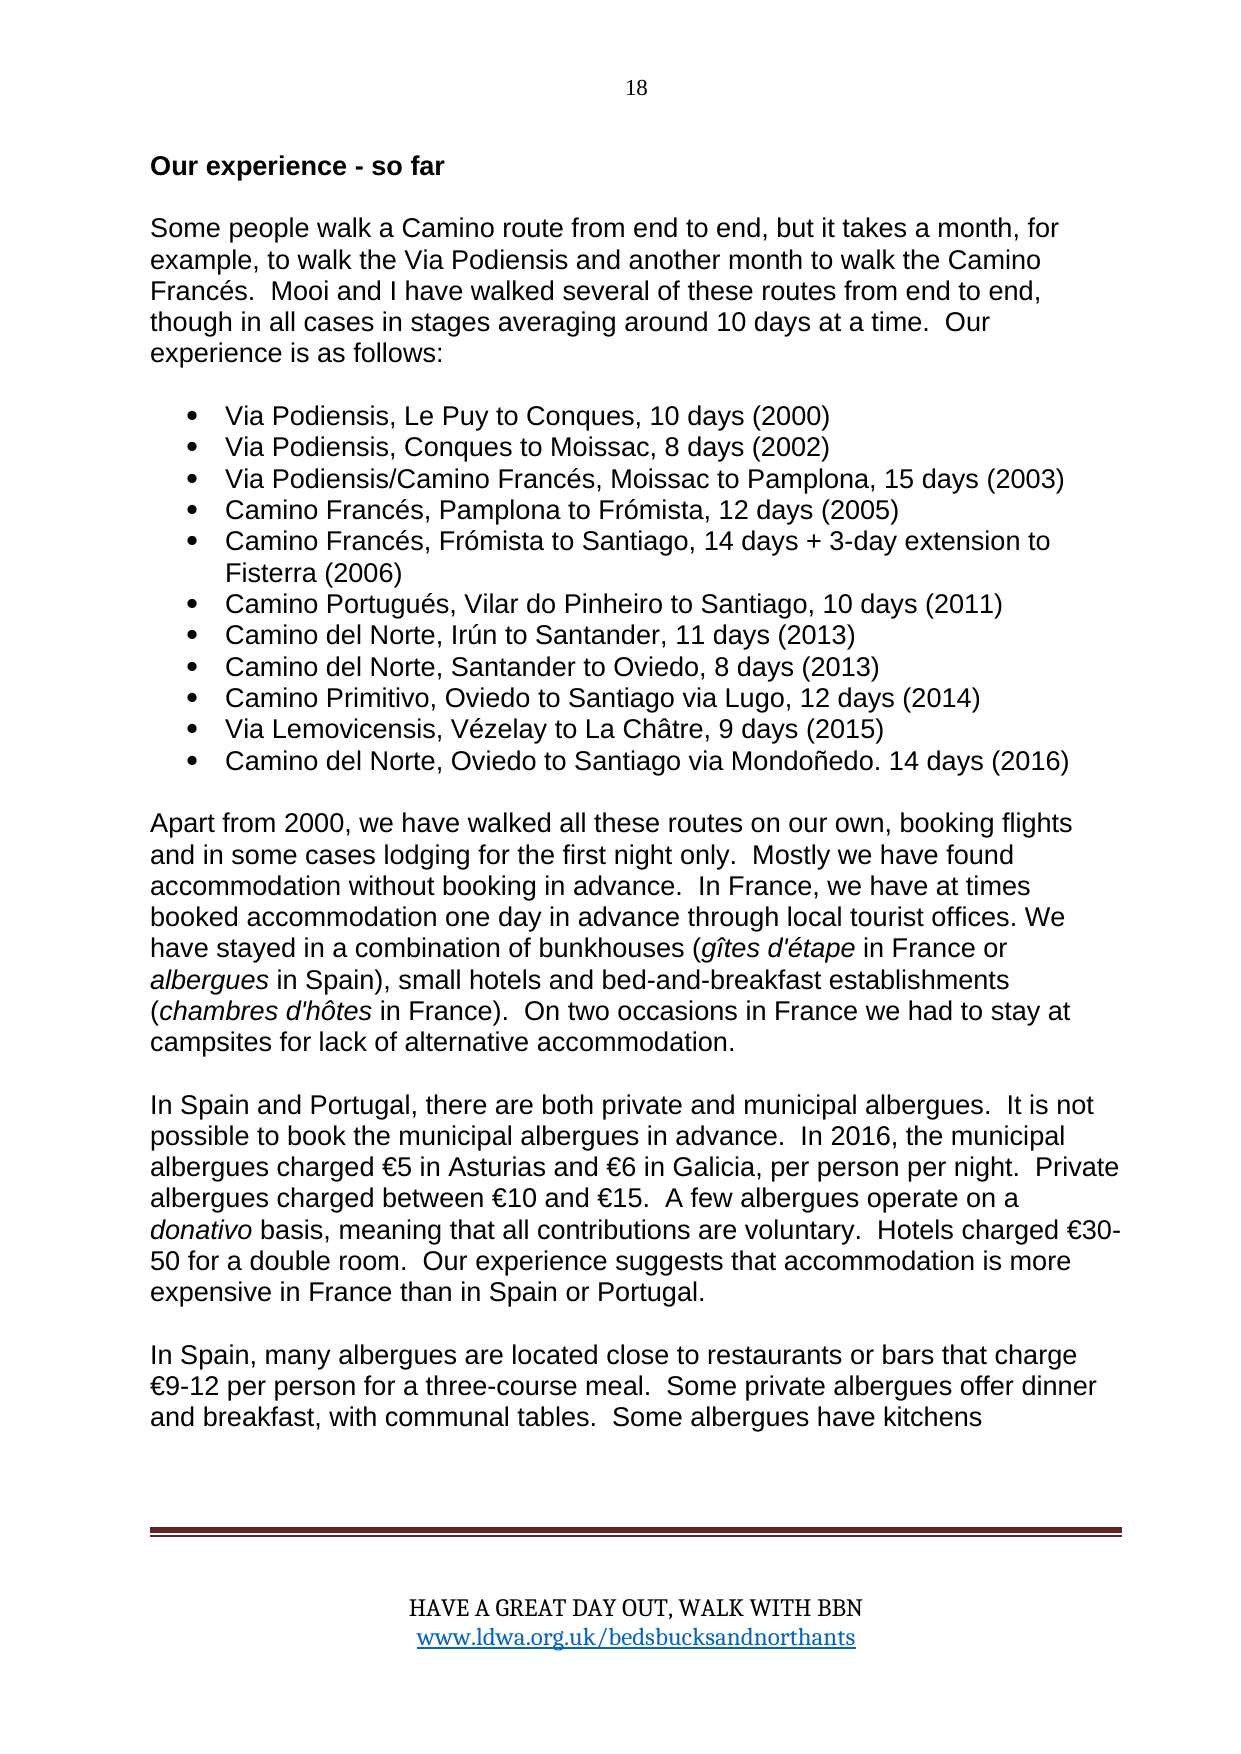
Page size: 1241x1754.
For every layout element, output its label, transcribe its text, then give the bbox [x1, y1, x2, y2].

list Camino Francés, Pamplona to Frómista, 12 days (2005) [187, 494, 1122, 525]
list Camino Portugués, Vilar do Pinheiro to Santiago, 10 days (2011) [187, 588, 1122, 619]
text Our experience - so far [150, 150, 1122, 181]
list Via Lemovicensis, Vézelay to La Châtre, 9 days (2015) [187, 713, 1122, 745]
list Camino del Norte, Santander to Oviedo, 8 days (2013) [187, 651, 1122, 682]
text Apart from 2000, we have walked all these routes on our own, booking flights and in some cases lodging for the first night only. Mostly we have found accommodation without booking in advance. In France, we have at times booked accommodation one day in advance through local tourist offices. We have stayed in a combination of bunkhouses (gîtes d'étape in France or albergues in Spain), small hotels and bed-and-breakfast establishments (chambres d'hôtes in France). On two occasions in France we had to stay at campsites for lack of alternative accommodation. [150, 807, 1122, 1057]
text In Spain and Portugal, there are both private and municipal albergues. It is not possible to book the municipal albergues in advance. In 2016, the municipal albergues charged €5 in Asturias and €6 in Galicia, per person per night. Private albergues charged between €10 and €15. A few albergues operate on a donativo basis, meaning that all contributions are voluntary. Hotels charged €30-50 for a double room. Our experience suggests that accommodation is more expensive in France than in Spain or Portugal. [150, 1089, 1122, 1307]
list Camino del Norte, Irún to Santander, 11 days (2013) [187, 619, 1122, 651]
list Camino del Norte, Oviedo to Santiago via Mondoñedo. 14 days (2016) [187, 745, 1122, 776]
list Via Podiensis, Le Puy to Conques, 10 days (2000) [187, 400, 1122, 431]
list Via Podiensis, Conques to Moissac, 8 days (2002) [187, 431, 1122, 463]
list Camino Francés, Frómista to Santiago, 14 days + 3-day extension to Fisterra (2006) [187, 525, 1122, 588]
list Camino Primitivo, Oviedo to Santiago via Lugo, 12 days (2014) [187, 682, 1122, 713]
list Via Podiensis/Camino Francés, Moissac to Pamplona, 15 days (2003) [187, 463, 1122, 494]
text In Spain, many albergues are located close to restaurants or bars that charge €9-12 per person for a three-course meal. Some private albergues offer dinner and breakfast, with communal tables. Some albergues have kitchens [150, 1339, 1122, 1432]
text Some people walk a Camino route from end to end, but it takes a month, for example, to walk the Via Podiensis and another month to walk the Camino Francés. Mooi and I have walked several of these routes from end to end, though in all cases in stages averaging around 10 days at a time. Our experience is as follows: [150, 212, 1122, 369]
